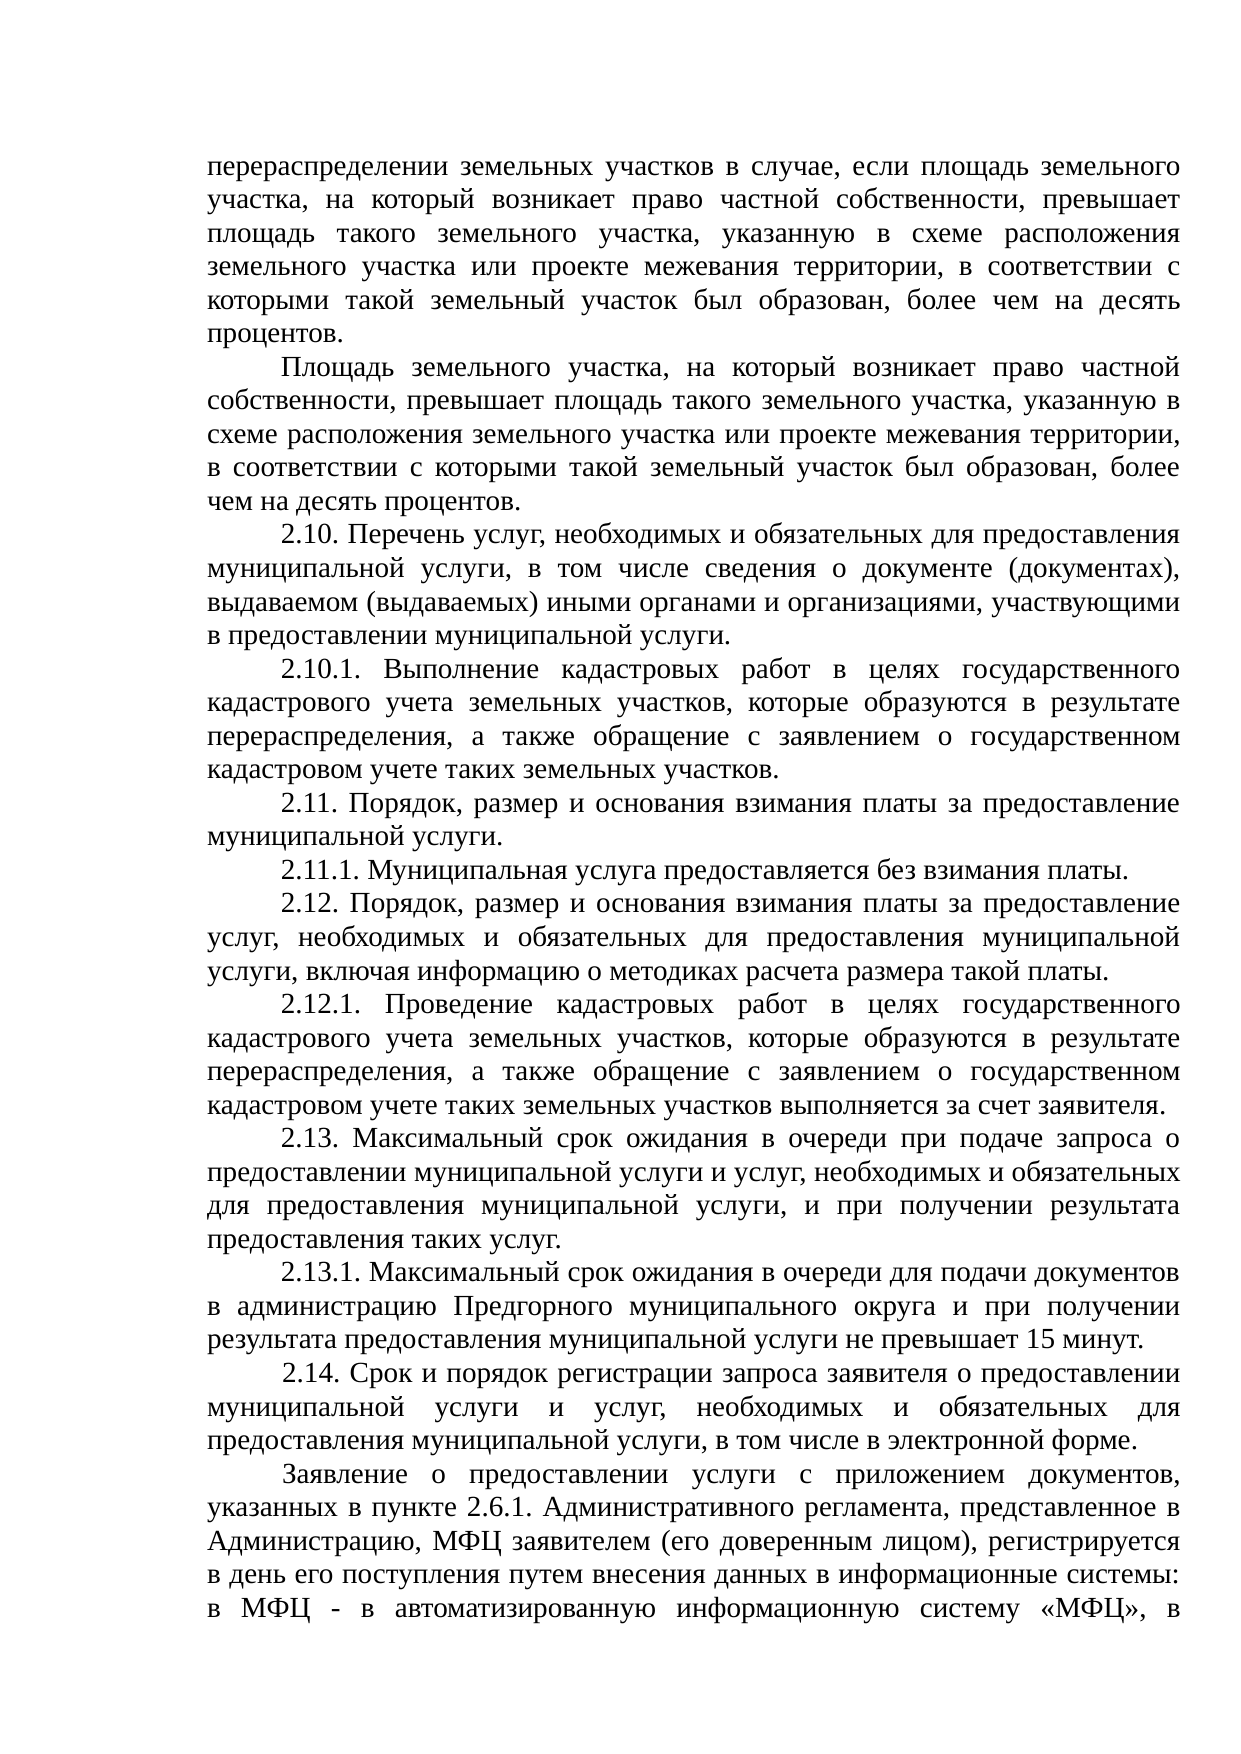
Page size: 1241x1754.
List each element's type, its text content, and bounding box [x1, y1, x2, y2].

text 2.11. Порядок, размер и основания взимания платы за предоставление муниципальной услуги. [207, 785, 1181, 852]
text 2.13. Максимальный срок ожидания в очереди при подаче запроса о предоставлении муниципальной услуги и услуг, необходимых и обязательных для предоставления муниципальной услуги, и при получении результата предоставления таких услуг. [207, 1120, 1181, 1254]
text 2.10.1. Выполнение кадастровых работ в целях государственного кадастрового учета земельных участков, которые образуются в результате перераспределения, а также обращение с заявлением о государственном кадастровом учете таких земельных участков. [207, 651, 1181, 785]
text 2.12. Порядок, размер и основания взимания платы за предоставление услуг, необходимых и обязательных для предоставления муниципальной услуги, включая информацию о методиках расчета размера такой платы. [207, 886, 1181, 986]
text 2.10. Перечень услуг, необходимых и обязательных для предоставления муниципальной услуги, в том числе сведения о документе (документах), выдаваемом (выдаваемых) иными органами и организациями, участвующими в предоставлении муниципальной услуги. [207, 517, 1181, 651]
text 2.12.1. Проведение кадастровых работ в целях государственного кадастрового учета земельных участков, которые образуются в результате перераспределения, а также обращение с заявлением о государственном кадастровом учете таких земельных участков выполняется за счет заявителя. [207, 986, 1181, 1120]
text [207, 148, 1181, 349]
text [207, 1456, 1181, 1623]
text Площадь земельного участка, на который возникает право частной собственности, превышает площадь такого земельного участка, указанную в схеме расположения земельного участка или проекте межевания территории, в соответствии с которыми такой земельный участок был образован, более чем на десять процентов. [207, 349, 1181, 517]
text 2.13.1. Максимальный срок ожидания в очереди для подачи документов в администрацию Предгорного муниципального округа и при получении результата предоставления муниципальной услуги не превышает 15 минут. [207, 1254, 1181, 1355]
text 2.14. Срок и порядок регистрации запроса заявителя о предоставлении муниципальной услуги и услуг, необходимых и обязательных для предоставления муниципальной услуги, в том числе в электронной форме. [207, 1355, 1181, 1456]
text 2.11.1. Муниципальная услуга предоставляется без взимания платы. [207, 852, 1181, 886]
